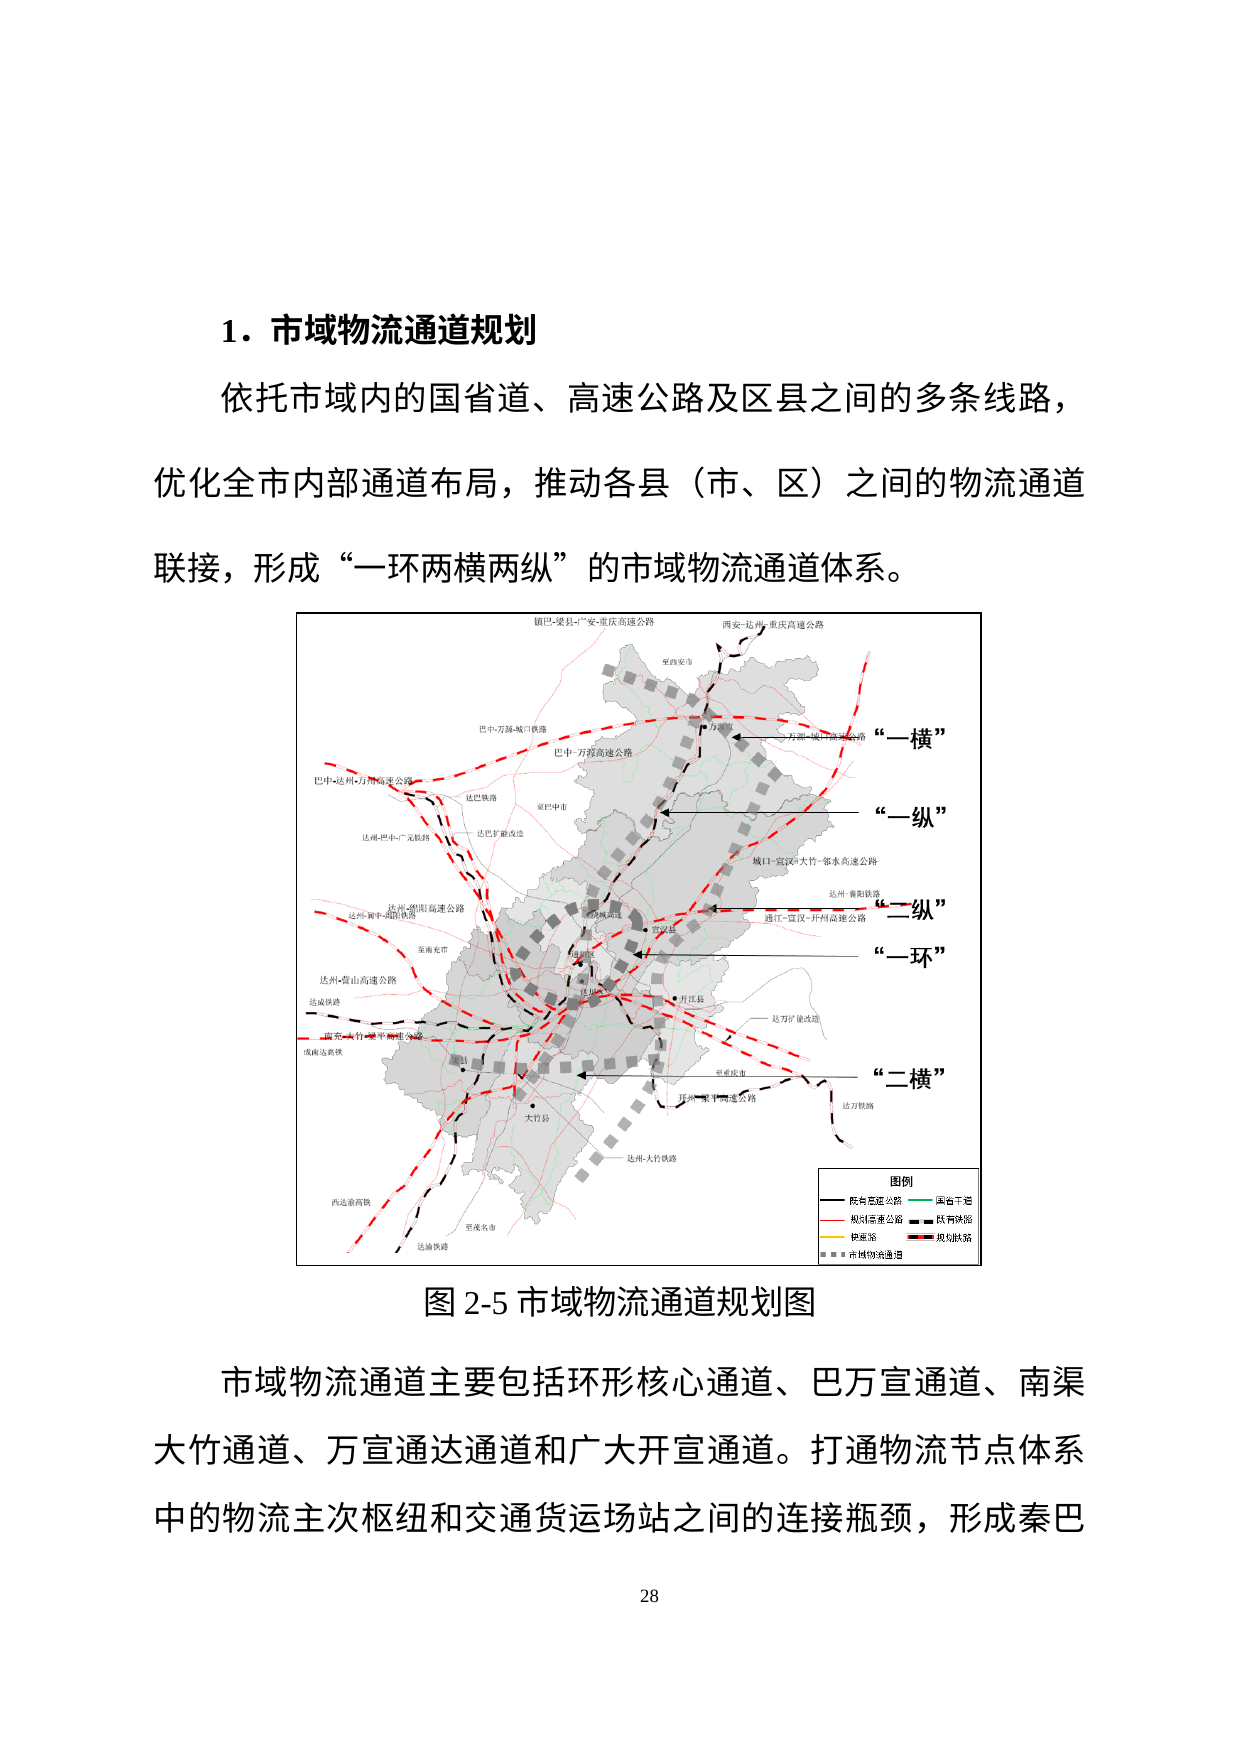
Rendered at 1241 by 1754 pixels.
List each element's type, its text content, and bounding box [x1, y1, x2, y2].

picture [297, 614, 980, 1265]
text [153, 1346, 1087, 1550]
text 依托市域内的国省道、高速公路及区县之间的多条线路，优化全市内部通道布局，推动各县（市、区）之间的物流通道联接，形成“一环两横两纵”的市域物流通道体系。 [153, 362, 1087, 600]
text 图2-5 市域物流通道规划图 [153, 1266, 1087, 1334]
subtitle 1．市域物流通道规划 [153, 294, 1087, 362]
